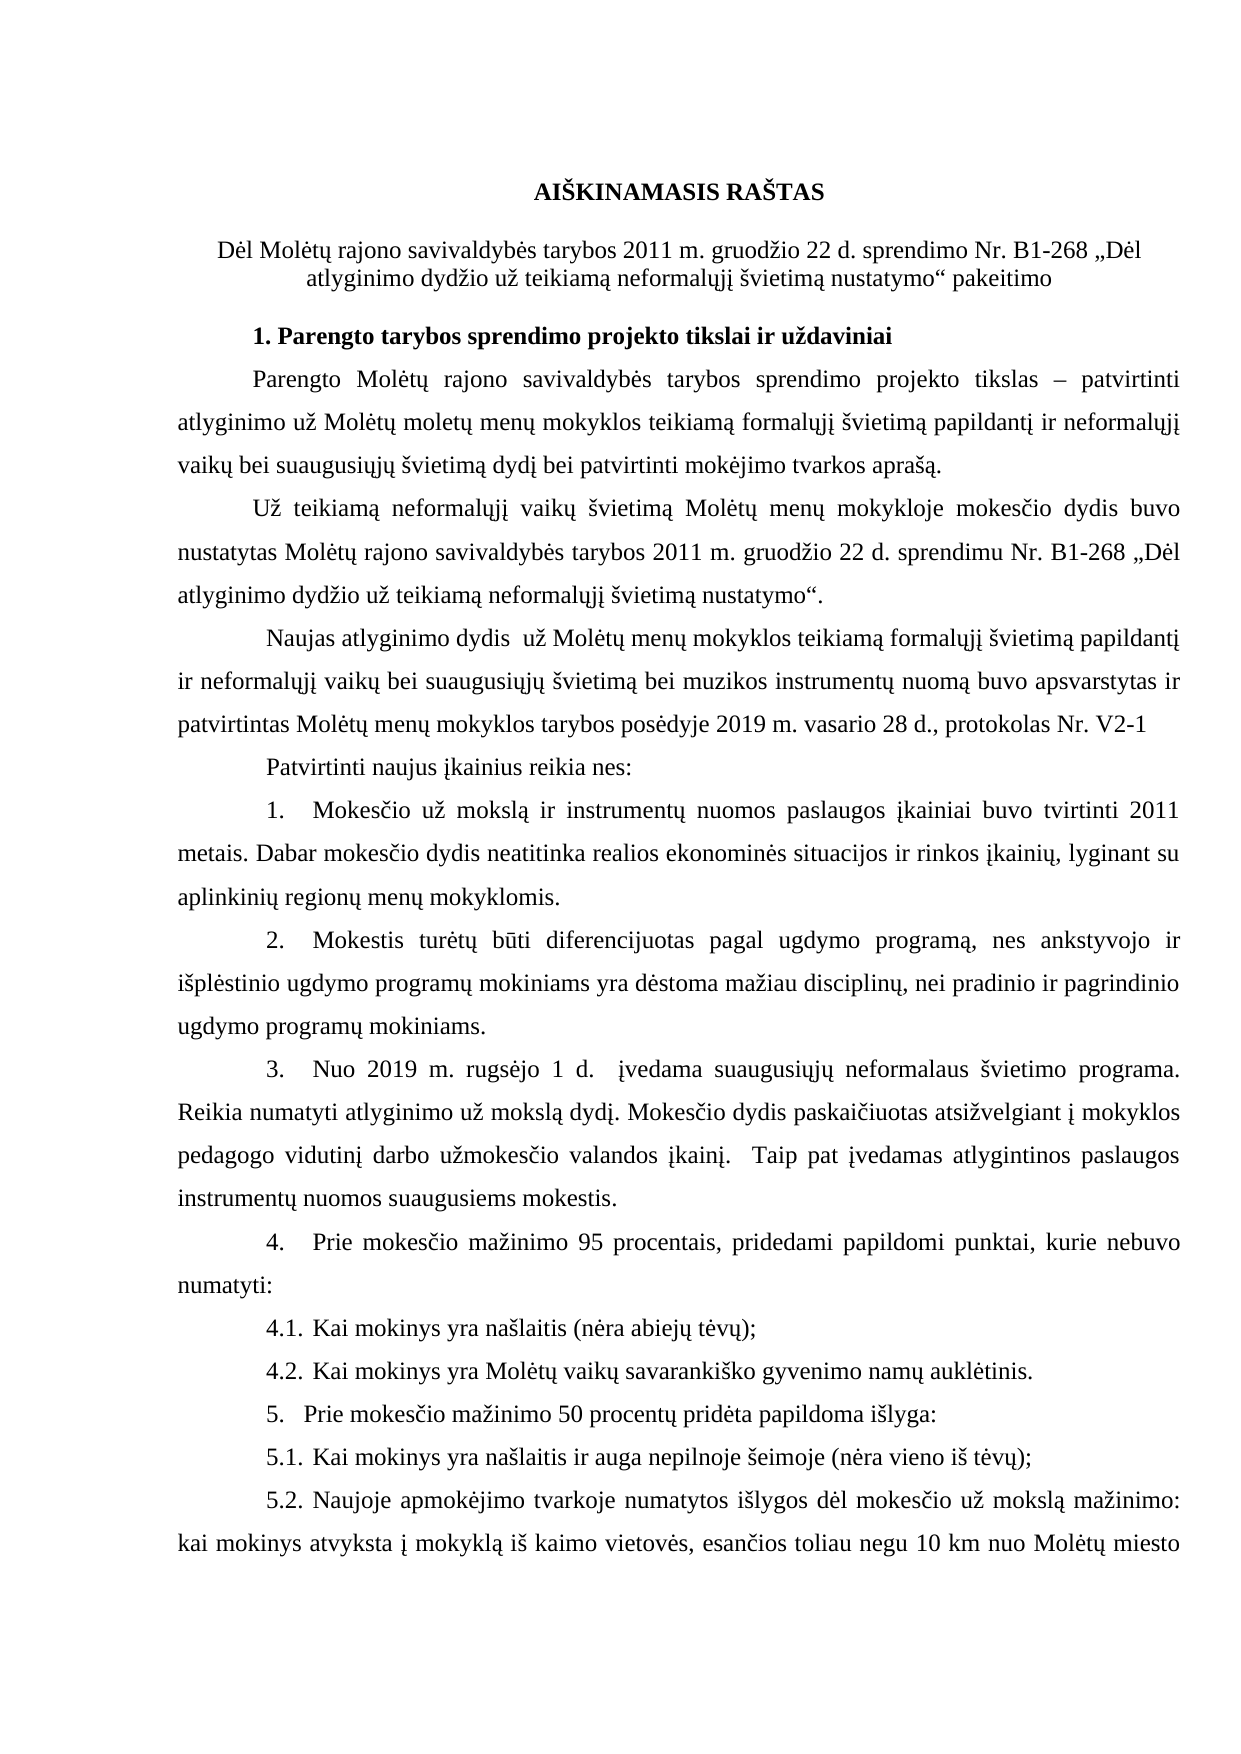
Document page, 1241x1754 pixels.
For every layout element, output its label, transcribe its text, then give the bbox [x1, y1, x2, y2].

text Aiškinamasis raštas [177, 177, 1181, 206]
list Kai mokinys yra Molėtų vaikų savarankiško gyvenimo namų auklėtinis. [266, 1356, 1181, 1385]
list Mokestis turėtų būti diferencijuotas pagal ugdymo programą, nes ankstyvojo ir išplėstinio ugdymo programų mokiniams yra dėstoma mažiau disciplinų, nei pradinio ir pagrindinio ugdymo programų mokiniams. [177, 925, 1181, 1040]
text 1. Parengto tarybos sprendimo projekto tikslai ir uždaviniai [177, 321, 1181, 350]
text Patvirtinti naujus įkainius reikia nes: [177, 752, 1181, 781]
list Prie mokesčio mažinimo 95 procentais, pridedami papildomi punktai, kurie nebuvo numatyti: [177, 1227, 1181, 1298]
text Naujas atlyginimo dydis už Molėtų menų mokyklos teikiamą formalųjį švietimą papildantį ir neformalųjį vaikų bei suaugusiųjų švietimą bei muzikos instrumentų nuomą buvo apsvarstytas ir patvirtintas Molėtų menų mokyklos tarybos posėdyje 2019 m. vasario 28 d., protokolas Nr. V2-1 [177, 623, 1181, 738]
text Parengto Molėtų rajono savivaldybės tarybos sprendimo projekto tikslas – patvirtinti atlyginimo už Molėtų moletų menų mokyklos teikiamą formalųjį švietimą papildantį ir neformalųjį vaikų bei suaugusiųjų švietimą dydį bei patvirtinti mokėjimo tvarkos aprašą. [177, 364, 1181, 479]
list Kai mokinys yra našlaitis ir auga nepilnoje šeimoje (nėra vieno iš tėvų); [266, 1442, 1181, 1471]
list Kai mokinys yra našlaitis (nėra abiejų tėvų); [266, 1313, 1181, 1342]
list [177, 1485, 1181, 1557]
list Nuo 2019 m. rugsėjo 1 d. įvedama suaugusiųjų neformalaus švietimo programa. Reikia numatyti atlyginimo už mokslą dydį. Mokesčio dydis paskaičiuotas atsižvelgiant į mokyklos pedagogo vidutinį darbo užmokesčio valandos įkainį. Taip pat įvedamas atlygintinos paslaugos instrumentų nuomos suaugusiems mokestis. [177, 1054, 1181, 1212]
list Mokesčio už mokslą ir instrumentų nuomos paslaugos įkainiai buvo tvirtinti 2011 metais. Dabar mokesčio dydis neatitinka realios ekonominės situacijos ir rinkos įkainių, lyginant su aplinkinių regionų menų mokyklomis. [177, 795, 1181, 910]
list Prie mokesčio mažinimo 50 procentų pridėta papildoma išlyga: [266, 1399, 1181, 1428]
text Už teikiamą neformalųjį vaikų švietimą Molėtų menų mokykloje mokesčio dydis buvo nustatytas Molėtų rajono savivaldybės tarybos 2011 m. gruodžio 22 d. sprendimu Nr. B1-268 „Dėl atlyginimo dydžio už teikiamą neformalųjį švietimą nustatymo“. [177, 493, 1181, 608]
text Dėl Molėtų rajono savivaldybės tarybos 2011 m. gruodžio 22 d. sprendimo Nr. B1-268 „Dėl atlyginimo dydžio už teikiamą neformalųjį švietimą nustatymo“ pakeitimo [177, 235, 1181, 292]
